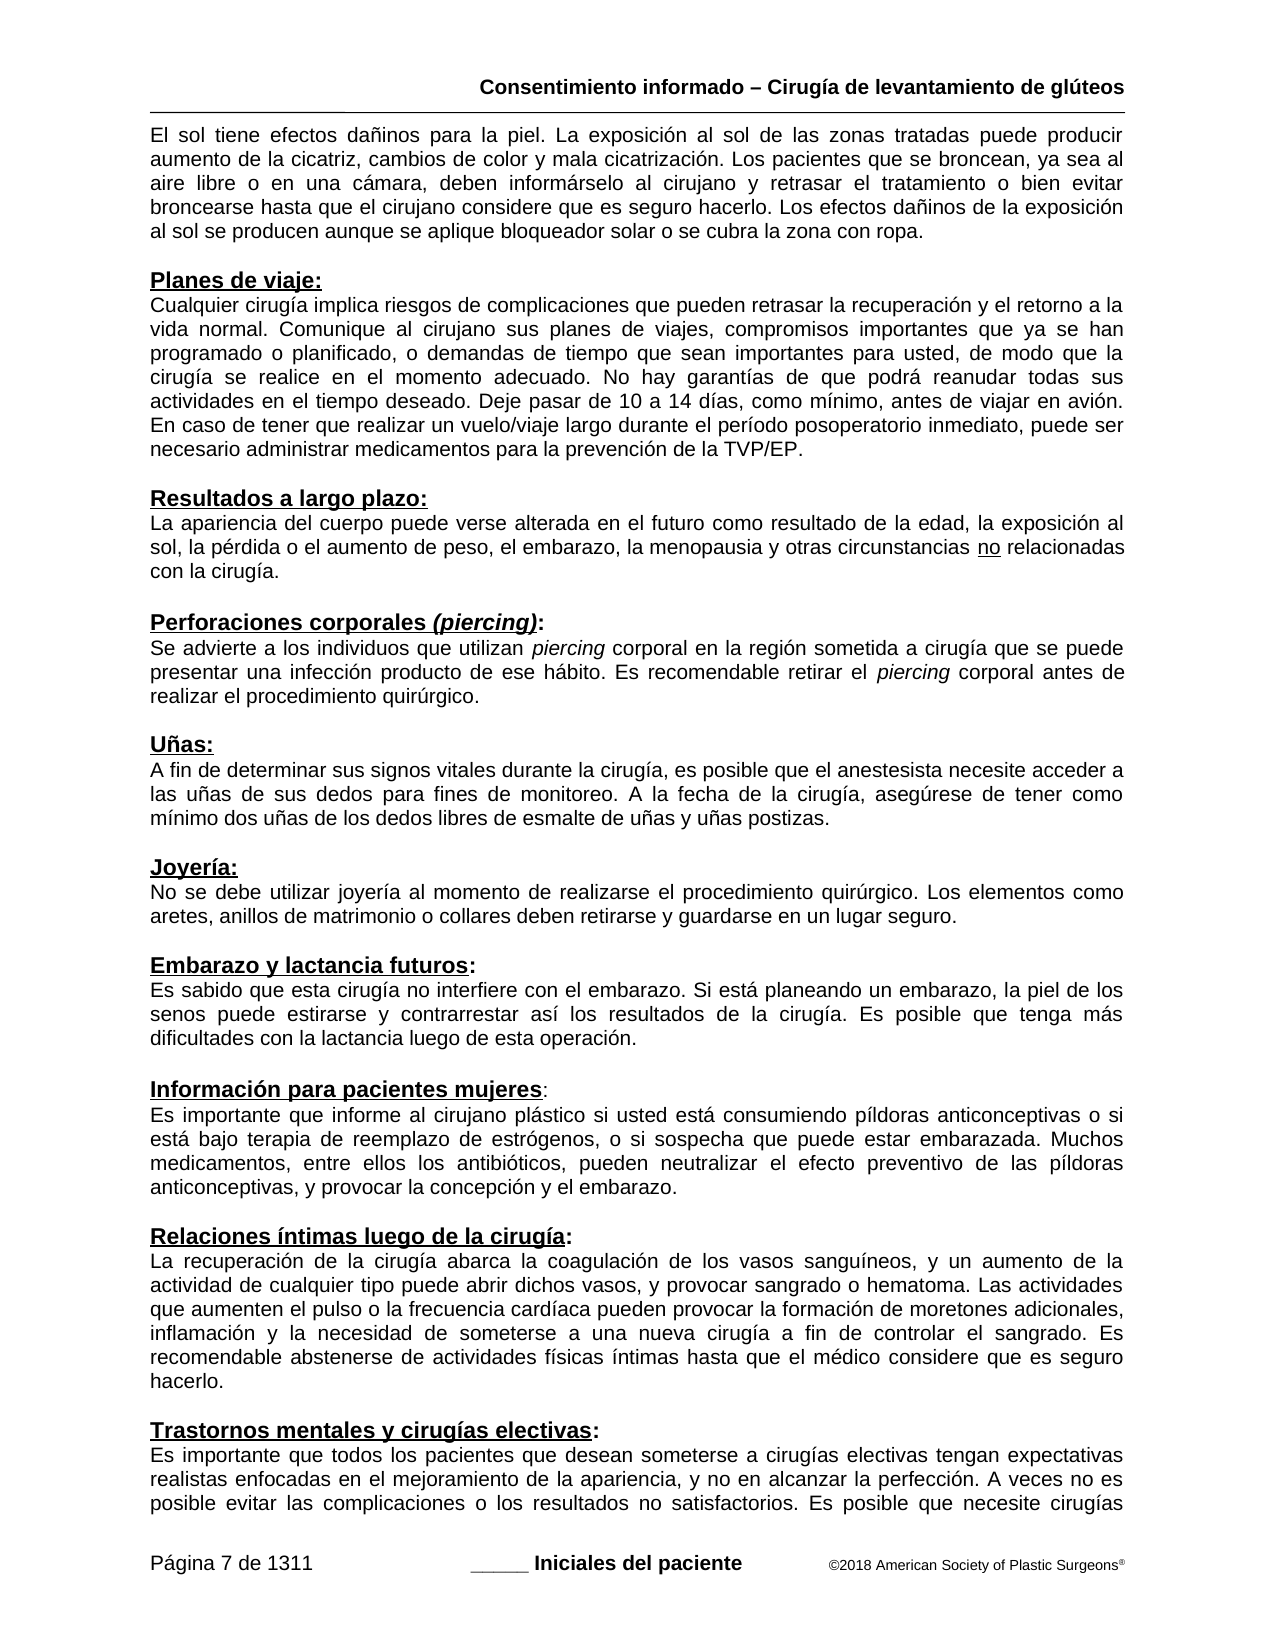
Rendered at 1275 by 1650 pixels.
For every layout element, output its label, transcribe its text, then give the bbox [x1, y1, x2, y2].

text Resultados a largo plazo: [150, 485, 1125, 511]
text La apariencia del cuerpo puede verse alterada en el futuro como resultado de la edad, la exposición al sol, la pérdida o el aumento de peso, el embarazo, la menopausia y otras circunstancias no relacionadas con la cirugía. [150, 511, 1125, 583]
text Trastornos mentales y cirugías electivas: [150, 1417, 1125, 1443]
text Joyería: [150, 854, 1125, 880]
text Relaciones íntimas luego de la cirugía: [150, 1223, 1125, 1249]
text Uñas: [150, 731, 1125, 758]
text No se debe utilizar joyería al momento de realizarse el procedimiento quirúrgico. Los elementos como aretes, anillos de matrimonio o collares deben retirarse y guardarse en un lugar seguro. [150, 880, 1125, 928]
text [150, 1443, 1125, 1515]
text Se advierte a los individuos que utilizan piercing corporal en la región sometida a cirugía que se puede presentar una infección producto de ese hábito. Es recomendable retirar el piercing corporal antes de realizar el procedimiento quirúrgico. [150, 636, 1125, 707]
text A fin de determinar sus signos vitales durante la cirugía, es posible que el anestesista necesite acceder a las uñas de sus dedos para fines de monitoreo. A la fecha de la cirugía, asegúrese de tener como mínimo dos uñas de los dedos libres de esmalte de uñas y uñas postizas. [150, 758, 1125, 830]
text Información para pacientes mujeres: [150, 1076, 1125, 1103]
text Es importante que informe al cirujano plástico si usted está consumiendo píldoras anticonceptivas o si está bajo terapia de reemplazo de estrógenos, o si sospecha que puede estar embarazada. Muchos medicamentos, entre ellos los antibióticos, pueden neutralizar el efecto preventivo de las píldoras anticonceptivas, y provocar la concepción y el embarazo. [150, 1103, 1125, 1199]
text Planes de viaje: [150, 267, 1125, 293]
text Perforaciones corporales (piercing): [150, 609, 1125, 636]
text El sol tiene efectos dañinos para la piel. La exposición al sol de las zonas tratadas puede producir aumento de la cicatriz, cambios de color y mala cicatrización. Los pacientes que se broncean, ya sea al aire libre o en una cámara, deben informárselo al cirujano y retrasar el tratamiento o bien evitar broncearse hasta que el cirujano considere que es seguro hacerlo. Los efectos dañinos de la exposición al sol se producen aunque se aplique bloqueador solar o se cubra la zona con ropa. [150, 99, 1125, 243]
text Cualquier cirugía implica riesgos de complicaciones que pueden retrasar la recuperación y el retorno a la vida normal. Comunique al cirujano sus planes de viajes, compromisos importantes que ya se han programado o planificado, o demandas de tiempo que sean importantes para usted, de modo que la cirugía se realice en el momento adecuado. No hay garantías de que podrá reanudar todas sus actividades en el tiempo deseado. Deje pasar de 10 a 14 días, como mínimo, antes de viajar en avión. En caso de tener que realizar un vuelo/viaje largo durante el período posoperatorio inmediato, puede ser necesario administrar medicamentos para la prevención de la TVP/EP. [150, 293, 1125, 461]
text Embarazo y lactancia futuros: [150, 952, 1125, 978]
text La recuperación de la cirugía abarca la coagulación de los vasos sanguíneos, y un aumento de la actividad de cualquier tipo puede abrir dichos vasos, y provocar sangrado o hematoma. Las actividades que aumenten el pulso o la frecuencia cardíaca pueden provocar la formación de moretones adicionales, inflamación y la necesidad de someterse a una nueva cirugía a fin de controlar el sangrado. Es recomendable abstenerse de actividades físicas íntimas hasta que el médico considere que es seguro hacerlo. [150, 1249, 1125, 1393]
text Es sabido que esta cirugía no interfiere con el embarazo. Si está planeando un embarazo, la piel de los senos puede estirarse y contrarrestar así los resultados de la cirugía. Es posible que tenga más dificultades con la lactancia luego de esta operación. [150, 978, 1125, 1050]
